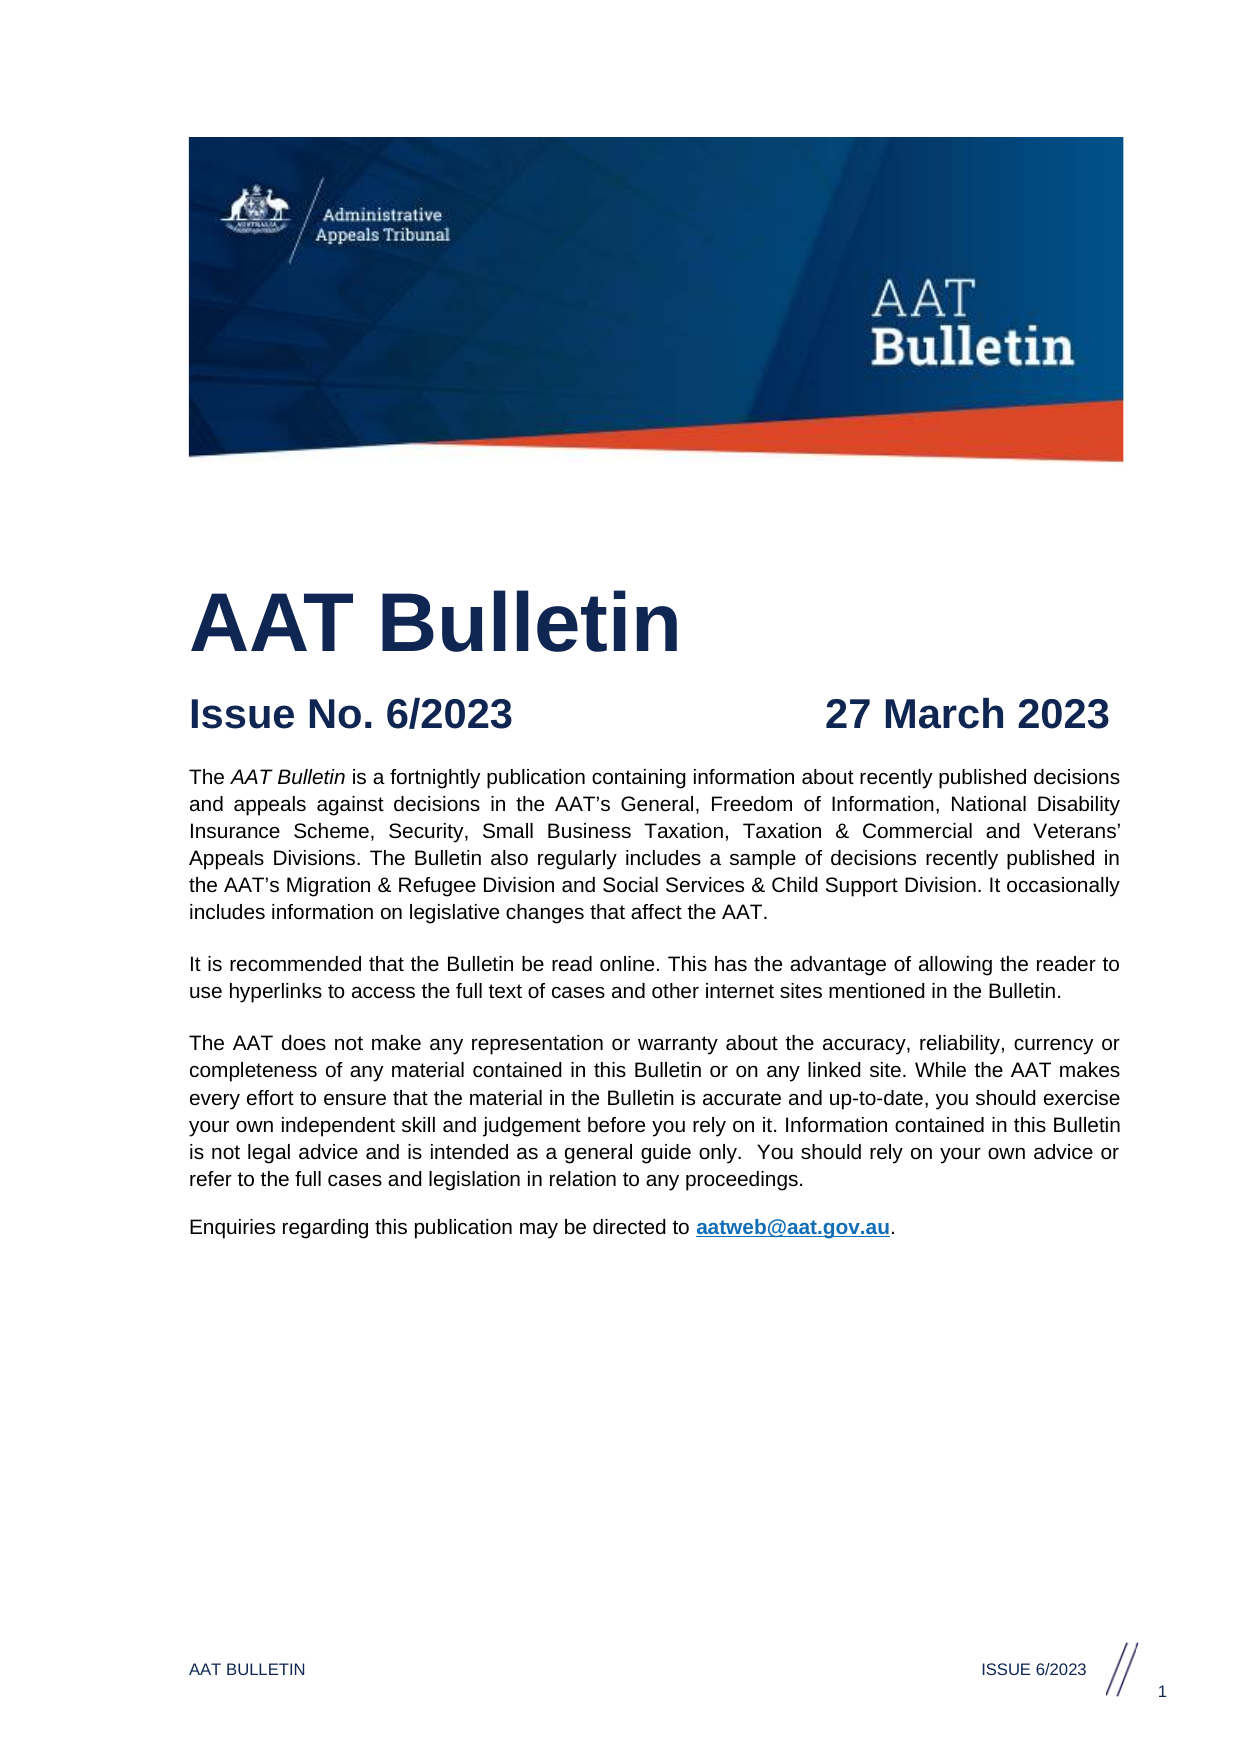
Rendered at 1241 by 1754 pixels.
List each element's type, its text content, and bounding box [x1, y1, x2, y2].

text The AAT does not make any representation or warranty about the accuracy, reliability, currency or completeness of any material contained in this Bulletin or on any linked site. While the AAT makes every effort to ensure that the material in the Bulletin is accurate and up-to-date, you should exercise your own independent skill and judgement before you rely on it. Information contained in this Bulletin is not legal advice and is intended as a general guide only. You should rely on your own advice or refer to the full cases and legislation in relation to any proceedings. [189, 1029, 1122, 1192]
subtitle Issue No. 6/2023 27 March 2023 [189, 687, 1122, 737]
text It is recommended that the Bulletin be read online. This has the advantage of allowing the reader to use hyperlinks to access the full text of cases and other internet sites mentioned in the Bulletin. [189, 950, 1122, 1004]
title AAT Bulletin [189, 573, 1122, 669]
picture [1105, 1642, 1139, 1697]
text Enquiries regarding this publication may be directed to aatweb@aat.gov.au. [189, 1212, 1122, 1239]
text The AAT Bulletin is a fortnightly publication containing information about recently published decisions and appeals against decisions in the AAT’s General, Freedom of Information, National Disability Insurance Scheme, Security, Small Business Taxation, Taxation & Commercial and Veterans’ Appeals Divisions. The Bulletin also regularly includes a sample of decisions recently published in the AAT’s Migration & Refugee Division and Social Services & Child Support Division. It occasionally includes information on legislative changes that affect the AAT. [189, 762, 1122, 925]
picture [188, 137, 1124, 523]
